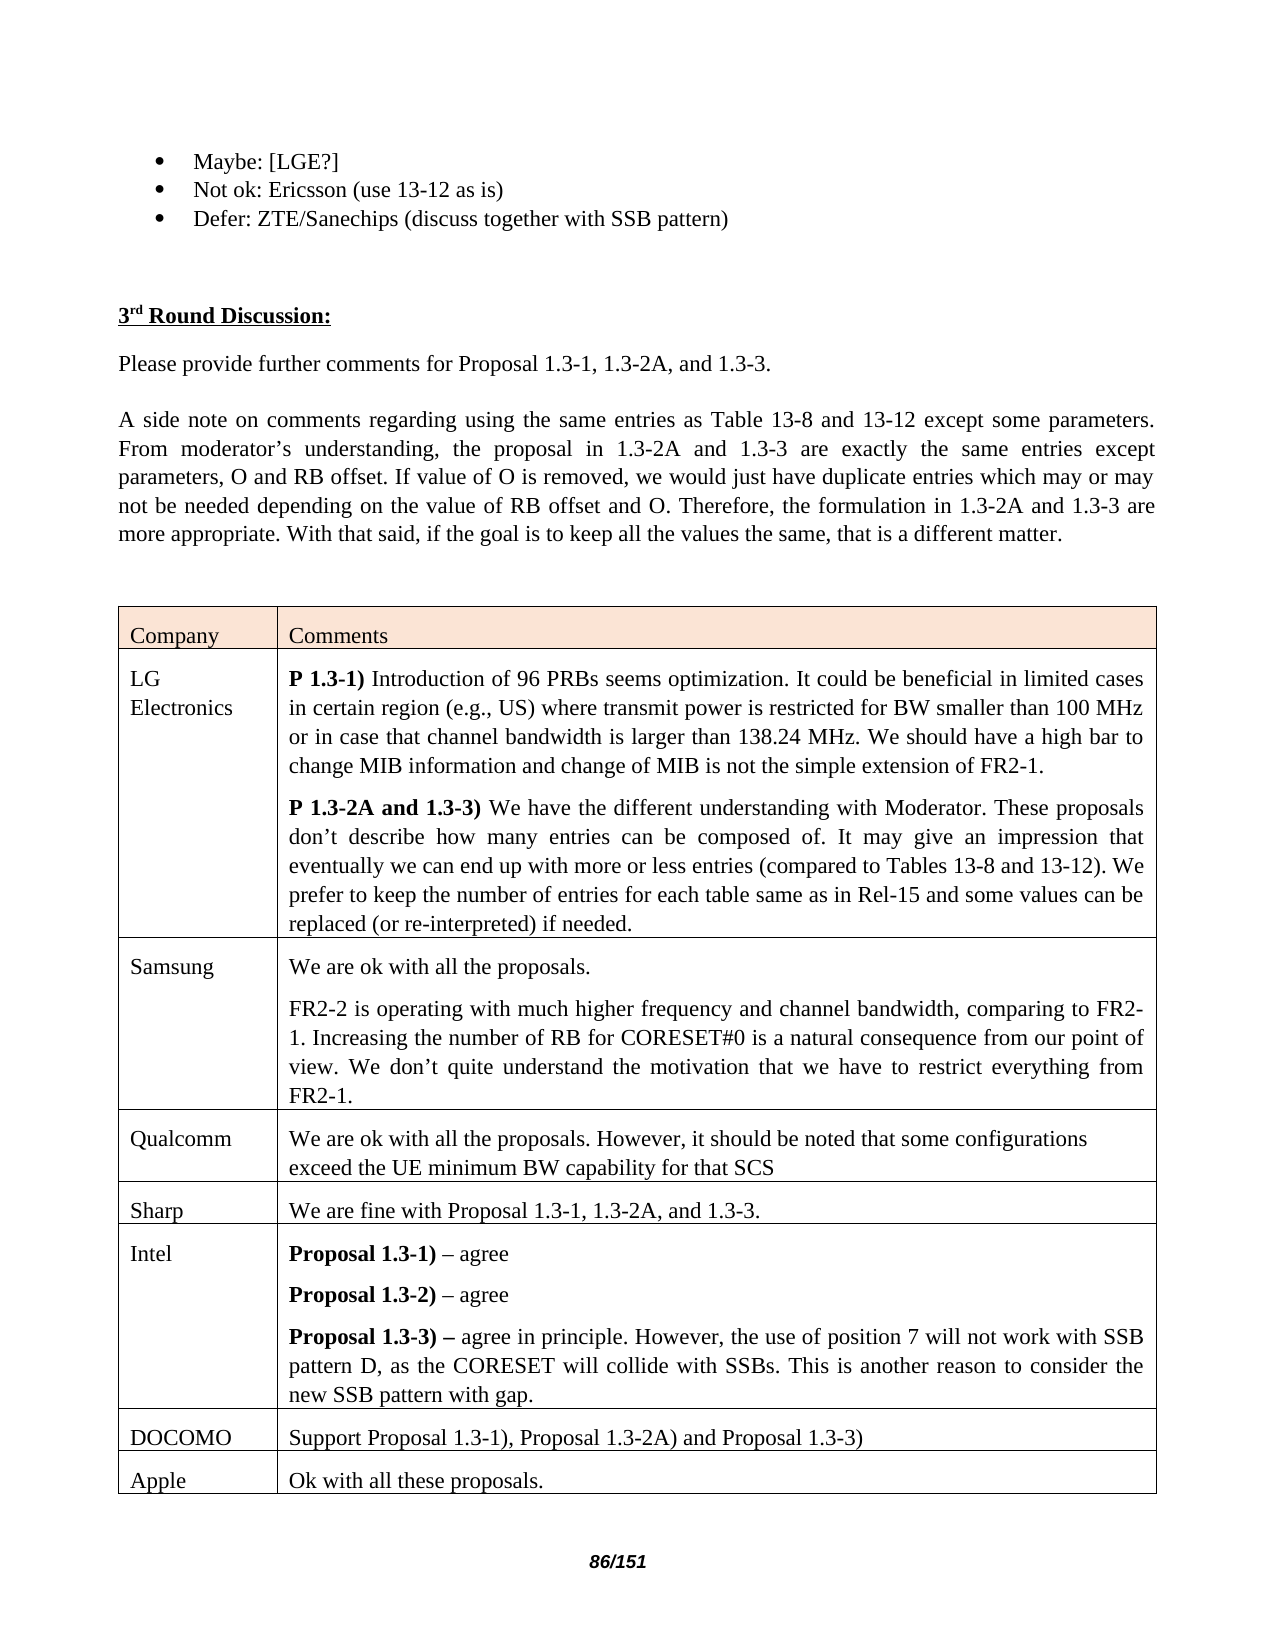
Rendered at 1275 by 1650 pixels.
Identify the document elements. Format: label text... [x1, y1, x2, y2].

table_cell Apple [119, 1451, 277, 1493]
table_cell Support Proposal 1.3-1), Proposal 1.3-2A) and Proposal 1.3-3) [278, 1409, 1156, 1450]
table_cell Qualcomm [119, 1110, 277, 1181]
table_cell Sharp [119, 1182, 277, 1223]
table_cell Intel [119, 1224, 277, 1408]
table_cell P 1.3-1) Introduction of 96 PRBs seems optimization. It could be beneficial in limited cases in certain region (e.g., US) where transmit power is restricted for BW smaller than 100 MHz or in case that channel bandwidth is larger than 138.24 MHz. We should have a high bar to change MIB information and change of MIB is not the simple extension of FR2-1. P 1.3-2A and 1.3-3) We have the different understanding with Moderator. These proposals don’t describe how many entries can be composed of. It may give an impression that eventually we can end up with more or less entries (compared to Tables 13-8 and 13-12). We prefer to keep the number of entries for each table same as in Rel-15 and some values can be replaced (or re-interpreted) if needed. [278, 649, 1156, 937]
list Defer: ZTE/Sanechips (discuss together with SSB pattern) [156, 204, 1157, 231]
table_cell Ok with all these proposals. [278, 1451, 1156, 1493]
table_cell Proposal 1.3-1) – agree Proposal 1.3-2) – agree Proposal 1.3-3) – agree in principle. However, the use of position 7 will not work with SSB pattern D, as the CORESET will collide with SSBs. This is another reason to consider the new SSB pattern with gap. [278, 1224, 1156, 1408]
table_cell LG Electronics [119, 649, 277, 937]
table_header Company [119, 607, 277, 648]
list Maybe: [LGE?] [156, 148, 1157, 174]
text A side note on comments regarding using the same entries as Table 13-8 and 13-12 except some parameters. From moderator’s understanding, the proposal in 1.3-2A and 1.3-3 are exactly the same entries except parameters, O and RB offset. If value of O is removed, we would just have duplicate entries which may or may not be needed depending on the value of RB offset and O. Therefore, the formulation in 1.3-2A and 1.3-3 are more appropriate. With that said, if the goal is to keep all the values the same, that is a different matter. [118, 406, 1157, 547]
table_header Comments [278, 607, 1156, 648]
table_cell We are ok with all the proposals. FR2-2 is operating with much higher frequency and channel bandwidth, comparing to FR2-1. Increasing the number of RB for CORESET#0 is a natural consequence from our point of view. We don’t quite understand the motivation that we have to restrict everything from FR2-1. [278, 938, 1156, 1109]
table_cell We are ok with all the proposals. However, it should be noted that some configurations exceed the UE minimum BW capability for that SCS [278, 1110, 1156, 1181]
subtitle 3rd Round Discussion: [118, 302, 1157, 329]
table_cell DOCOMO [119, 1409, 277, 1450]
text Please provide further comments for Proposal 1.3-1, 1.3-2A, and 1.3-3. [118, 349, 1157, 376]
table_cell Samsung [119, 938, 277, 1109]
list Not ok: Ericsson (use 13-12 as is) [156, 176, 1157, 202]
table_cell We are fine with Proposal 1.3-1, 1.3-2A, and 1.3-3. [278, 1182, 1156, 1223]
